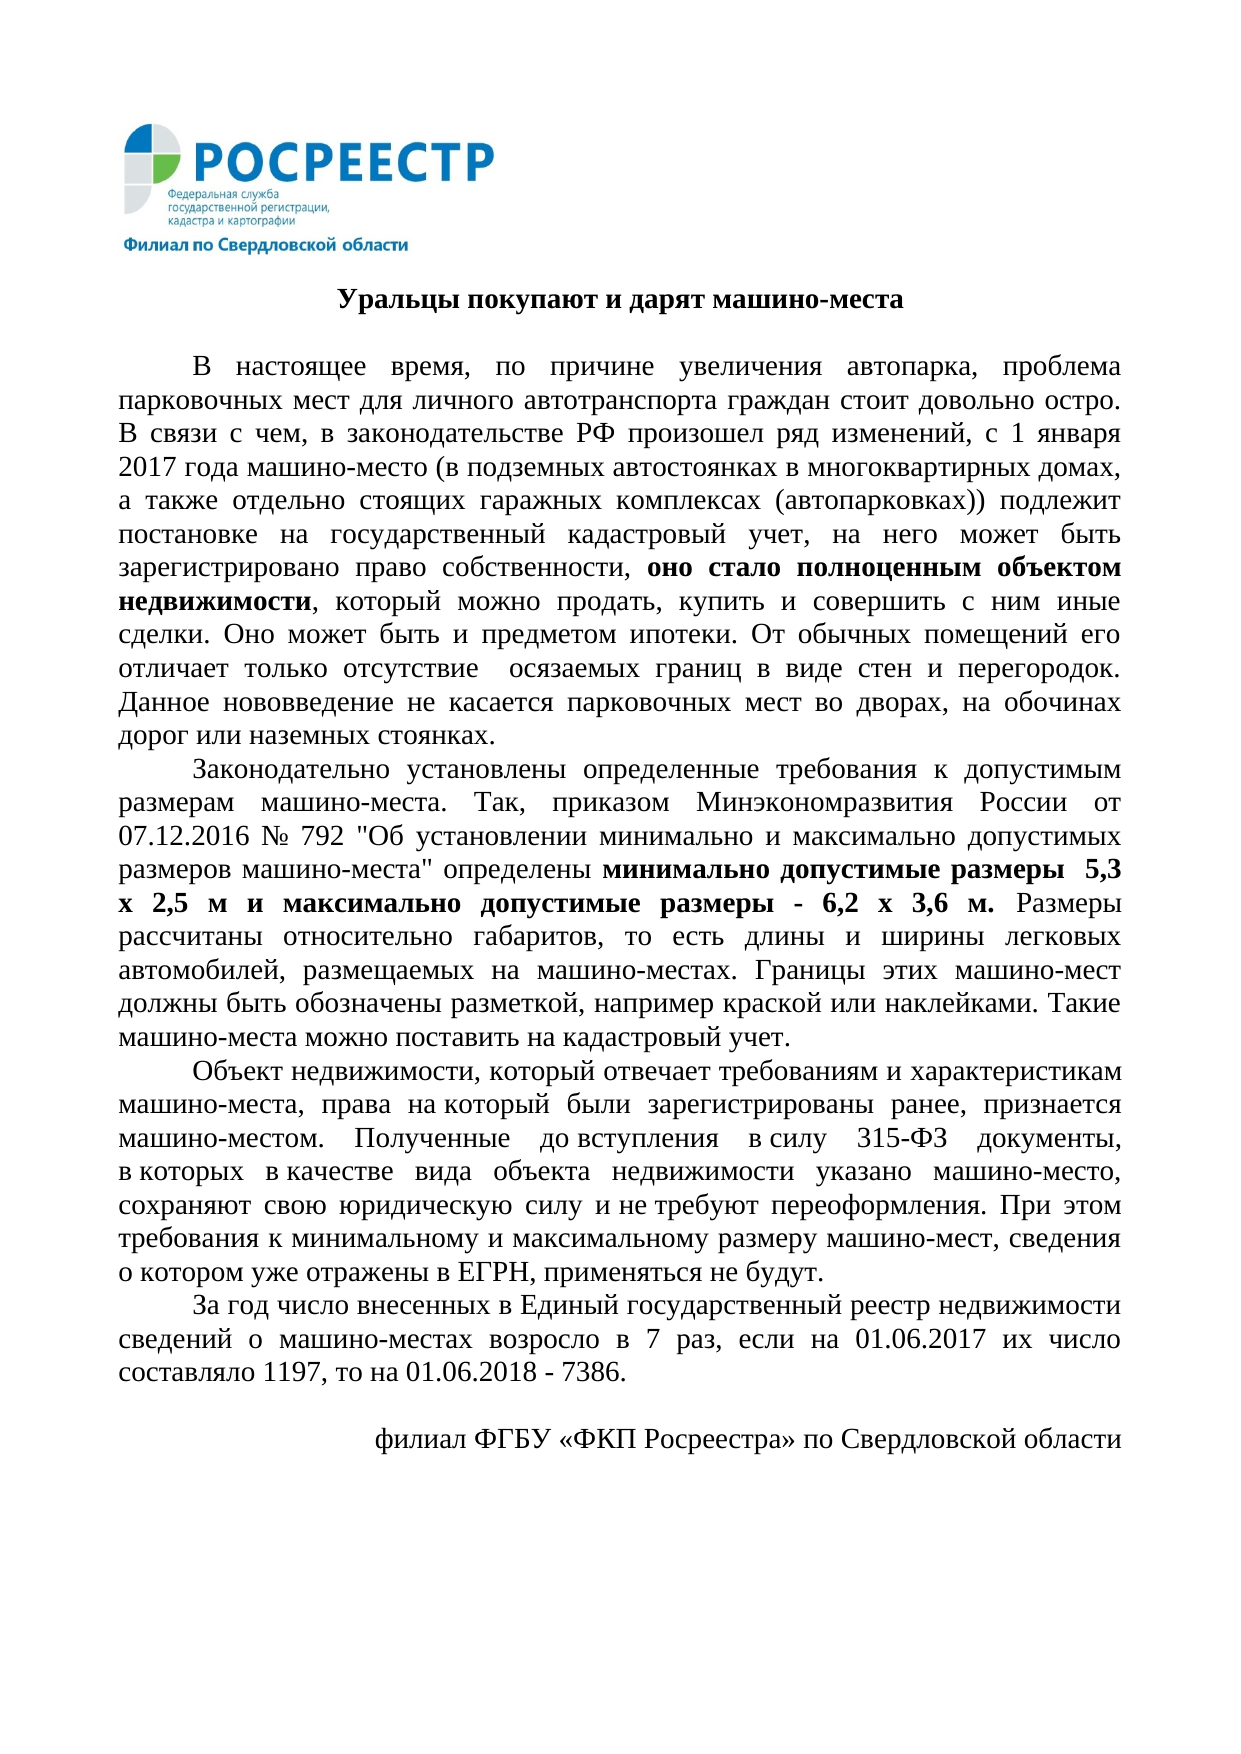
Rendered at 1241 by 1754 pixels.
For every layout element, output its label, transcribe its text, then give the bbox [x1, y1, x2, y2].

text Объект недвижимости, который отвечает требованиям и характеристикам машино-места, права на который были зарегистрированы ранее, признается машино-местом. Полученные до вступления в силу 315-ФЗ документы, в которых в качестве вида объекта недвижимости указано машино-место, сохраняют свою юридическую силу и не требуют переоформления. При этом требования к минимальному и максимальному размеру машино-мест, сведения о котором уже отражены в ЕГРН, применяться не будут. [118, 1053, 1122, 1287]
picture [118, 118, 497, 257]
text За год число внесенных в Единый государственный реестр недвижимости сведений о машино-местах возросло в 7 раз, если на 01.06.2017 их число составляло 1197, то на 01.06.2018 - 7386. [118, 1287, 1122, 1388]
text Уральцы покупают и дарят машино-места [118, 281, 1122, 315]
text Законодательно установлены определенные требования к допустимым размерам машино-места. Так, приказом Минэкономразвития России от 07.12.2016 № 792 "Об установлении минимально и максимально допустимых размеров машино-места" определены минимально допустимые размеры 5,3 х 2,5 м и максимально допустимые размеры - 6,2 х 3,6 м. Размеры рассчитаны относительно габаритов, то есть длины и ширины легковых автомобилей, размещаемых на машино-местах. Границы этих машино-мест должны быть обозначены разметкой, например краской или наклейками. Такие машино-места можно поставить на кадастровый учет. [118, 751, 1122, 1053]
text В настоящее время, по причине увеличения автопарка, проблема парковочных мест для личного автотранспорта граждан стоит довольно остро. В связи с чем, в законодательстве РФ произошел ряд изменений, с 1 января 2017 года машино-место (в подземных автостоянках в многоквартирных домах, а также отдельно стоящих гаражных комплексах (автопарковках)) подлежит постановке на государственный кадастровый учет, на него может быть зарегистрировано право собственности, оно стало полноценным объектом недвижимости, который можно продать, купить и совершить с ним иные сделки. Оно может быть и предметом ипотеки. От обычных помещений его отличает только отсутствие осязаемых границ в виде стен и перегородок. Данное нововведение не касается парковочных мест во дворах, на обочинах дорог или наземных стоянках. [118, 348, 1122, 751]
text филиал ФГБУ «ФКП Росреестра» по Свердловской области [118, 1422, 1122, 1455]
